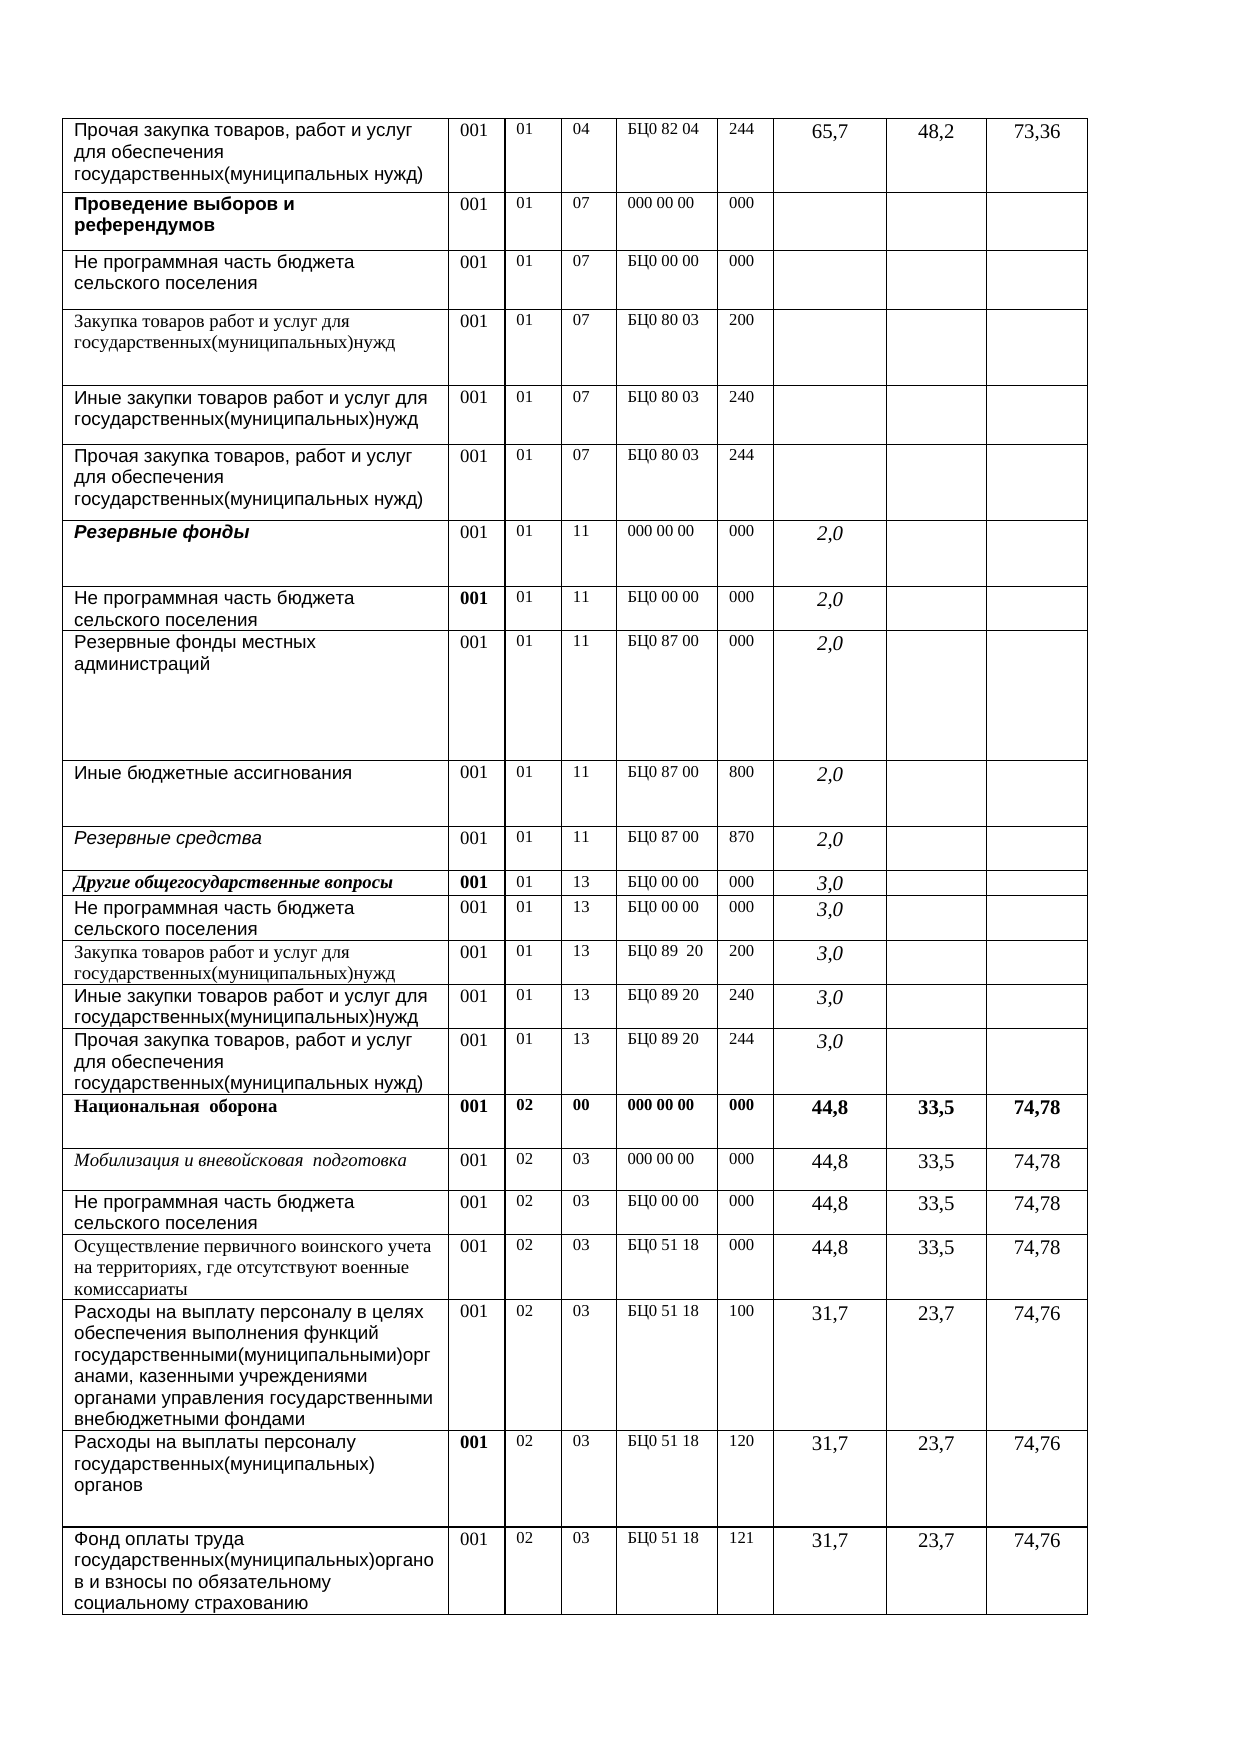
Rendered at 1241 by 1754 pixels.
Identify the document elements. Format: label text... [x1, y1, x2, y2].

table_cell 74,76 [987, 1528, 1087, 1614]
table_cell 000 [718, 1235, 773, 1299]
table_cell 870 [718, 827, 773, 870]
table_cell 03 [562, 1149, 616, 1189]
table_cell [987, 896, 1087, 939]
table_cell 00 [562, 1095, 616, 1148]
table_cell [987, 587, 1087, 630]
table_cell 02 [506, 1235, 561, 1299]
table_cell Иные бюджетные ассигнования [63, 761, 448, 826]
table_cell 000 [718, 1095, 773, 1148]
table_cell БЦ0 82 04 [617, 119, 717, 192]
table_cell 07 [562, 310, 616, 385]
table_cell 000 [718, 1149, 773, 1189]
table_cell 3,0 [774, 871, 886, 895]
table_cell 13 [562, 941, 616, 984]
table_cell 001 [449, 1095, 504, 1148]
table_cell 001 [449, 386, 504, 443]
table_cell 74,76 [987, 1431, 1087, 1526]
table_cell БЦ0 00 00 [617, 896, 717, 939]
table_cell 02 [506, 1431, 561, 1526]
table_cell 31,7 [774, 1528, 886, 1614]
table_cell 800 [718, 761, 773, 826]
table_cell 13 [562, 896, 616, 939]
table_cell 001 [449, 1191, 504, 1234]
table_cell 3,0 [774, 1029, 886, 1094]
table_cell Резервные средства [63, 827, 448, 870]
table_cell 01 [506, 827, 561, 870]
table_cell БЦ0 00 00 [617, 251, 717, 309]
table_cell 44,8 [774, 1191, 886, 1234]
table_cell Иные закупки товаров работ и услуг для государственных(муниципальных)нужд [63, 386, 448, 443]
table_cell 03 [562, 1431, 616, 1526]
table_cell 3,0 [774, 941, 886, 984]
table_cell 44,8 [774, 1235, 886, 1299]
table_cell [887, 871, 986, 895]
table_cell 2,0 [774, 761, 886, 826]
table_cell 03 [562, 1191, 616, 1234]
table_cell 000 [718, 251, 773, 309]
table_cell 244 [718, 445, 773, 520]
table_cell 001 [449, 445, 504, 520]
table_cell 01 [506, 871, 561, 895]
table_cell 33,5 [887, 1095, 986, 1148]
table_cell 001 [449, 1300, 504, 1430]
table_cell 01 [506, 896, 561, 939]
table_cell 33,5 [887, 1235, 986, 1299]
table_cell 31,7 [774, 1300, 886, 1430]
table_cell 001 [449, 827, 504, 870]
table_cell 02 [506, 1191, 561, 1234]
table_cell 01 [506, 193, 561, 249]
table_cell [987, 631, 1087, 760]
table_cell [774, 193, 886, 249]
table_cell 11 [562, 521, 616, 586]
table_cell 001 [449, 1029, 504, 1094]
table_cell 02 [506, 1095, 561, 1148]
table_cell Резервные фонды местных администраций [63, 631, 448, 760]
table_cell БЦ0 87 00 [617, 827, 717, 870]
table_cell БЦ0 89 20 [617, 941, 717, 984]
table_cell 03 [562, 1528, 616, 1614]
table_cell 07 [562, 445, 616, 520]
table_cell 07 [562, 251, 616, 309]
table_cell 000 00 00 [617, 1095, 717, 1148]
table_cell БЦ0 51 18 [617, 1431, 717, 1526]
table_cell 001 [449, 119, 504, 192]
table_cell 01 [506, 941, 561, 984]
table_cell Закупка товаров работ и услуг для государственных(муниципальных)нужд [63, 310, 448, 385]
table_cell 74,76 [987, 1300, 1087, 1430]
table_cell 01 [506, 310, 561, 385]
table_cell [887, 251, 986, 309]
table_cell 74,78 [987, 1095, 1087, 1148]
table_cell 001 [449, 631, 504, 760]
table_cell 3,0 [774, 985, 886, 1028]
table_cell Национальная оборона [63, 1095, 448, 1148]
table_cell Не программная часть бюджета сельского поселения [63, 251, 448, 309]
table_cell 01 [506, 1029, 561, 1094]
table_cell БЦ0 51 18 [617, 1528, 717, 1614]
table_cell [887, 827, 986, 870]
table_cell 44,8 [774, 1095, 886, 1148]
table_cell [887, 761, 986, 826]
table_cell 000 [718, 631, 773, 760]
table_cell Фонд оплаты труда государственных(муниципальных)органов и взносы по обязательному социальному страхованию [63, 1528, 448, 1614]
table_cell 000 [718, 871, 773, 895]
table_cell [774, 445, 886, 520]
table_cell 01 [506, 386, 561, 443]
table_cell [987, 941, 1087, 984]
table_cell 11 [562, 587, 616, 630]
table_cell 23,7 [887, 1300, 986, 1430]
table_cell БЦ0 00 00 [617, 871, 717, 895]
table_cell 240 [718, 386, 773, 443]
table_cell Расходы на выплату персоналу в целях обеспечения выполнения функций государственными(муниципальными)органами, казенными учреждениями органами управления государственными внебюджетными фондами [63, 1300, 448, 1430]
table_cell БЦ0 00 00 [617, 587, 717, 630]
table_cell [887, 941, 986, 984]
table_cell 23,7 [887, 1431, 986, 1526]
table_cell [887, 896, 986, 939]
table_cell 33,5 [887, 1149, 986, 1189]
table_cell 000 [718, 896, 773, 939]
table_cell [987, 386, 1087, 443]
table_cell 244 [718, 119, 773, 192]
table_cell [887, 1029, 986, 1094]
table_cell 23,7 [887, 1528, 986, 1614]
table_cell Не программная часть бюджета сельского поселения [63, 1191, 448, 1234]
table_cell Осуществление первичного воинского учета на территориях, где отсутствуют военные комиссариаты [63, 1235, 448, 1299]
table_cell [887, 631, 986, 760]
table_cell [987, 1029, 1087, 1094]
table_cell БЦ0 00 00 [617, 1191, 717, 1234]
table_cell 01 [506, 521, 561, 586]
table_cell 3,0 [774, 896, 886, 939]
table_cell 11 [562, 631, 616, 760]
table_cell БЦ0 80 03 [617, 445, 717, 520]
table_cell [887, 310, 986, 385]
table_cell [774, 251, 886, 309]
table_cell 120 [718, 1431, 773, 1526]
table_cell 01 [506, 445, 561, 520]
table_cell 000 00 00 [617, 521, 717, 586]
table_cell 2,0 [774, 631, 886, 760]
table_cell 74,78 [987, 1235, 1087, 1299]
table_cell 000 00 00 [617, 1149, 717, 1189]
table_cell Прочая закупка товаров, работ и услуг для обеспечения государственных(муниципальных нужд) [63, 119, 448, 192]
table_cell 13 [562, 871, 616, 895]
table_cell 02 [506, 1528, 561, 1614]
table_cell 001 [449, 896, 504, 939]
table_cell 240 [718, 985, 773, 1028]
table_cell 000 00 00 [617, 193, 717, 249]
table_cell 33,5 [887, 1191, 986, 1234]
table_cell 000 [718, 1191, 773, 1234]
table_cell 73,36 [987, 119, 1087, 192]
table_cell 200 [718, 310, 773, 385]
table_cell БЦ0 51 18 [617, 1300, 717, 1430]
table_cell 001 [449, 941, 504, 984]
table_cell БЦ0 89 20 [617, 1029, 717, 1094]
table_cell [887, 521, 986, 586]
table_cell 01 [506, 587, 561, 630]
table_cell 100 [718, 1300, 773, 1430]
table_cell 200 [718, 941, 773, 984]
table_cell 001 [449, 1235, 504, 1299]
table_cell 01 [506, 251, 561, 309]
table_cell 01 [506, 985, 561, 1028]
table_cell Не программная часть бюджета сельского поселения [63, 896, 448, 939]
table_cell 001 [449, 871, 504, 895]
table_cell 001 [449, 1528, 504, 1614]
table_cell [774, 386, 886, 443]
table_cell 121 [718, 1528, 773, 1614]
table_cell 001 [449, 587, 504, 630]
table_cell 04 [562, 119, 616, 192]
table_cell [987, 445, 1087, 520]
table_cell Прочая закупка товаров, работ и услуг для обеспечения государственных(муниципальных нужд) [63, 445, 448, 520]
table_cell 44,8 [774, 1149, 886, 1189]
table_cell БЦ0 89 20 [617, 985, 717, 1028]
table_cell 03 [562, 1235, 616, 1299]
table_cell 2,0 [774, 521, 886, 586]
table_cell [987, 871, 1087, 895]
table_cell [887, 386, 986, 443]
table_cell 000 [718, 193, 773, 249]
table_cell [987, 761, 1087, 826]
table_cell Мобилизация и вневойсковая подготовка [63, 1149, 448, 1189]
table_cell Не программная часть бюджета сельского поселения [63, 587, 448, 630]
table_cell [774, 310, 886, 385]
table_cell 02 [506, 1149, 561, 1189]
table_cell 001 [449, 1431, 504, 1526]
table_cell 13 [562, 1029, 616, 1094]
table_cell [987, 827, 1087, 870]
table_cell 000 [718, 521, 773, 586]
table_cell БЦ0 87 00 [617, 761, 717, 826]
table_cell 001 [449, 521, 504, 586]
table_cell 01 [506, 761, 561, 826]
table_cell Закупка товаров работ и услуг для государственных(муниципальных)нужд [63, 941, 448, 984]
table_cell БЦ0 80 03 [617, 386, 717, 443]
table_cell 001 [449, 985, 504, 1028]
table_cell 02 [506, 1300, 561, 1430]
table_cell [887, 587, 986, 630]
table_cell Другие общегосударственные вопросы [63, 871, 448, 895]
table_cell 11 [562, 827, 616, 870]
table_cell 48,2 [887, 119, 986, 192]
table_cell 74,78 [987, 1191, 1087, 1234]
table_cell 74,78 [987, 1149, 1087, 1189]
table_cell 03 [562, 1300, 616, 1430]
table_cell 65,7 [774, 119, 886, 192]
table_cell 244 [718, 1029, 773, 1094]
table_cell [987, 521, 1087, 586]
table_cell Расходы на выплаты персоналу государственных(муниципальных) органов [63, 1431, 448, 1526]
table_cell 001 [449, 310, 504, 385]
table_cell [987, 193, 1087, 249]
table_cell Прочая закупка товаров, работ и услуг для обеспечения государственных(муниципальных нужд) [63, 1029, 448, 1094]
table_cell Иные закупки товаров работ и услуг для государственных(муниципальных)нужд [63, 985, 448, 1028]
table_cell [987, 985, 1087, 1028]
table_cell Проведение выборов и референдумов [63, 193, 448, 249]
table_cell [887, 985, 986, 1028]
table_cell [987, 310, 1087, 385]
table_cell 2,0 [774, 827, 886, 870]
table_cell 001 [449, 193, 504, 249]
table_cell 000 [718, 587, 773, 630]
table_cell 07 [562, 193, 616, 249]
table_cell [887, 445, 986, 520]
table_cell 001 [449, 761, 504, 826]
table_cell БЦ0 87 00 [617, 631, 717, 760]
table_cell БЦ0 51 18 [617, 1235, 717, 1299]
table_cell [987, 251, 1087, 309]
table_cell [887, 193, 986, 249]
table_cell БЦ0 80 03 [617, 310, 717, 385]
table_cell 13 [562, 985, 616, 1028]
table_cell 01 [506, 119, 561, 192]
table_cell 11 [562, 761, 616, 826]
table_cell 001 [449, 1149, 504, 1189]
table_cell 01 [506, 631, 561, 760]
table_cell 07 [562, 386, 616, 443]
table_cell 001 [449, 251, 504, 309]
table_cell 31,7 [774, 1431, 886, 1526]
table_cell Резервные фонды [63, 521, 448, 586]
table_cell 2,0 [774, 587, 886, 630]
